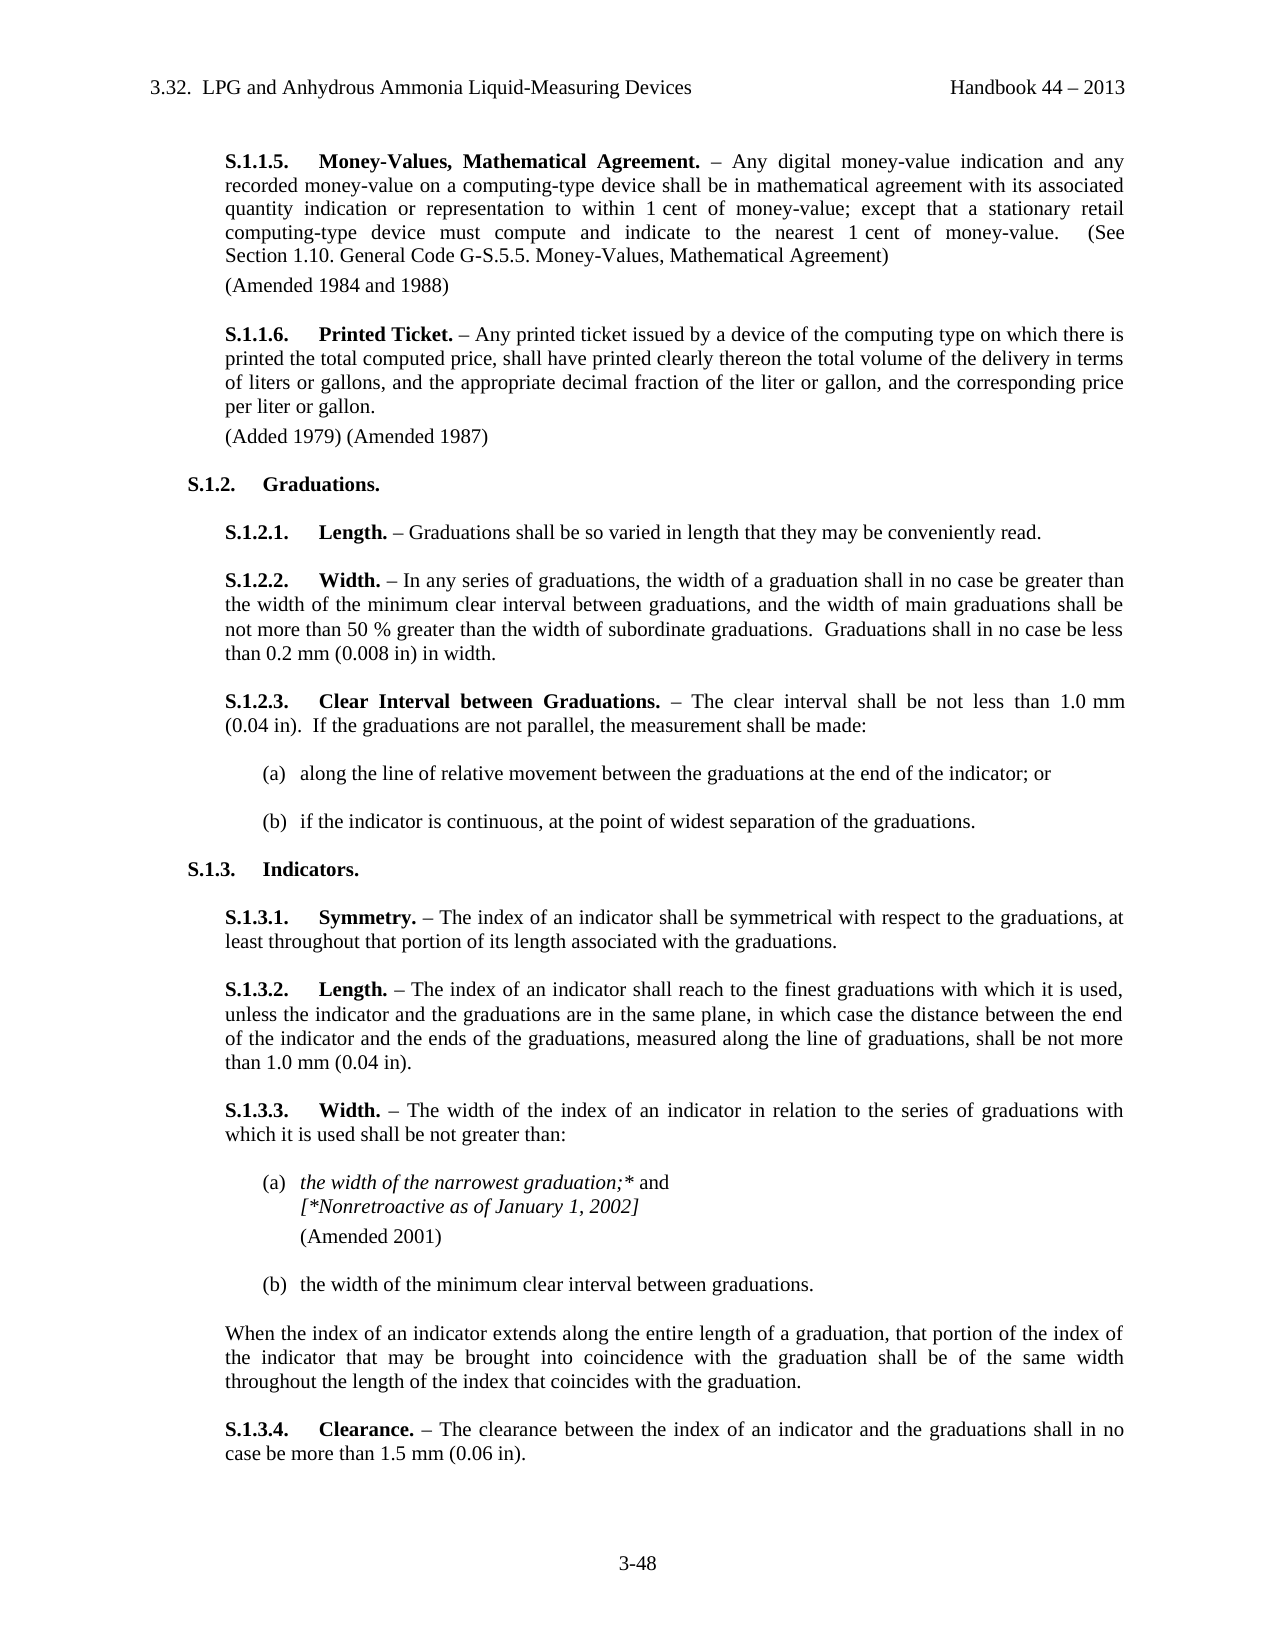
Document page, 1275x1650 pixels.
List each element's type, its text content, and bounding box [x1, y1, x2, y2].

text (Amended 2001) [300, 1224, 1125, 1248]
text S.1.2.1. Length. – Graduations shall be so varied in length that they may be conveniently read. [225, 520, 1125, 544]
text When the index of an indicator extends along the entire length of a graduation, that portion of the index of the indicator that may be brought into coincidence with the graduation shall be of the same width throughout the length of the index that coincides with the graduation. [225, 1321, 1125, 1393]
text S.1.3.2. Length. – The index of an indicator shall reach to the finest graduations with which it is used, unless the indicator and the graduations are in the same plane, in which case the distance between the end of the indicator and the ends of the graduations, measured along the line of graduations, shall be not more than 1.0 mm (0.04 in). [225, 977, 1125, 1074]
text (a) along the line of relative movement between the graduations at the end of the indicator; or [262, 761, 1125, 785]
text S.1.1.5. Money-Values, Mathematical Agreement. – Any digital money-value indication and any recorded money-value on a computing-type device shall be in mathematical agreement with its associated quantity indication or representation to within 1 cent of money-value; except that a stationary retail computing-type device must compute and indicate to the nearest 1 cent of money-value. (See Section 1.10. General Code G-S.5.5. Money-Values, Mathematical Agreement) [225, 150, 1125, 267]
text (a) the width of the narrowest graduation;* and [262, 1170, 1125, 1194]
text S.1.3.4. Clearance. – The clearance between the index of an indicator and the graduations shall in no case be more than 1.5 mm (0.06 in). [225, 1417, 1125, 1465]
text [*Nonretroactive as of January 1, 2002] [300, 1194, 1125, 1218]
text S.1.2.2. Width. – In any series of graduations, the width of a graduation shall in no case be greater than the width of the minimum clear interval between graduations, and the width of main graduations shall be not more than 50 % greater than the width of subordinate graduations. Graduations shall in no case be less than 0.2 mm (0.008 in) in width. [225, 568, 1125, 664]
text (Added 1979) (Amended 1987) [225, 424, 1125, 448]
text S.1.3.1. Symmetry. – The index of an indicator shall be symmetrical with respect to the graduations, at least throughout that portion of its length associated with the graduations. [225, 905, 1125, 953]
text (Amended 1984 and 1988) [225, 273, 1125, 297]
subtitle S.1.2. Graduations. [187, 472, 1125, 496]
text (b) if the indicator is continuous, at the point of widest separation of the graduations. [262, 809, 1125, 833]
subtitle S.1.3. Indicators. [187, 857, 1125, 881]
text (b) the width of the minimum clear interval between graduations. [262, 1272, 1125, 1296]
text S.1.1.6. Printed Ticket. – Any printed ticket issued by a device of the computing type on which there is printed the total computed price, shall have printed clearly thereon the total volume of the delivery in terms of liters or gallons, and the appropriate decimal fraction of the liter or gallon, and the corresponding price per liter or gallon. [225, 321, 1125, 418]
text S.1.2.3. Clear Interval between Graduations. – The clear interval shall be not less than 1.0 mm (0.04 in). If the graduations are not parallel, the measurement shall be made: [225, 689, 1125, 737]
text S.1.3.3. Width. – The width of the index of an indicator in relation to the series of graduations with which it is used shall be not greater than: [225, 1098, 1125, 1146]
